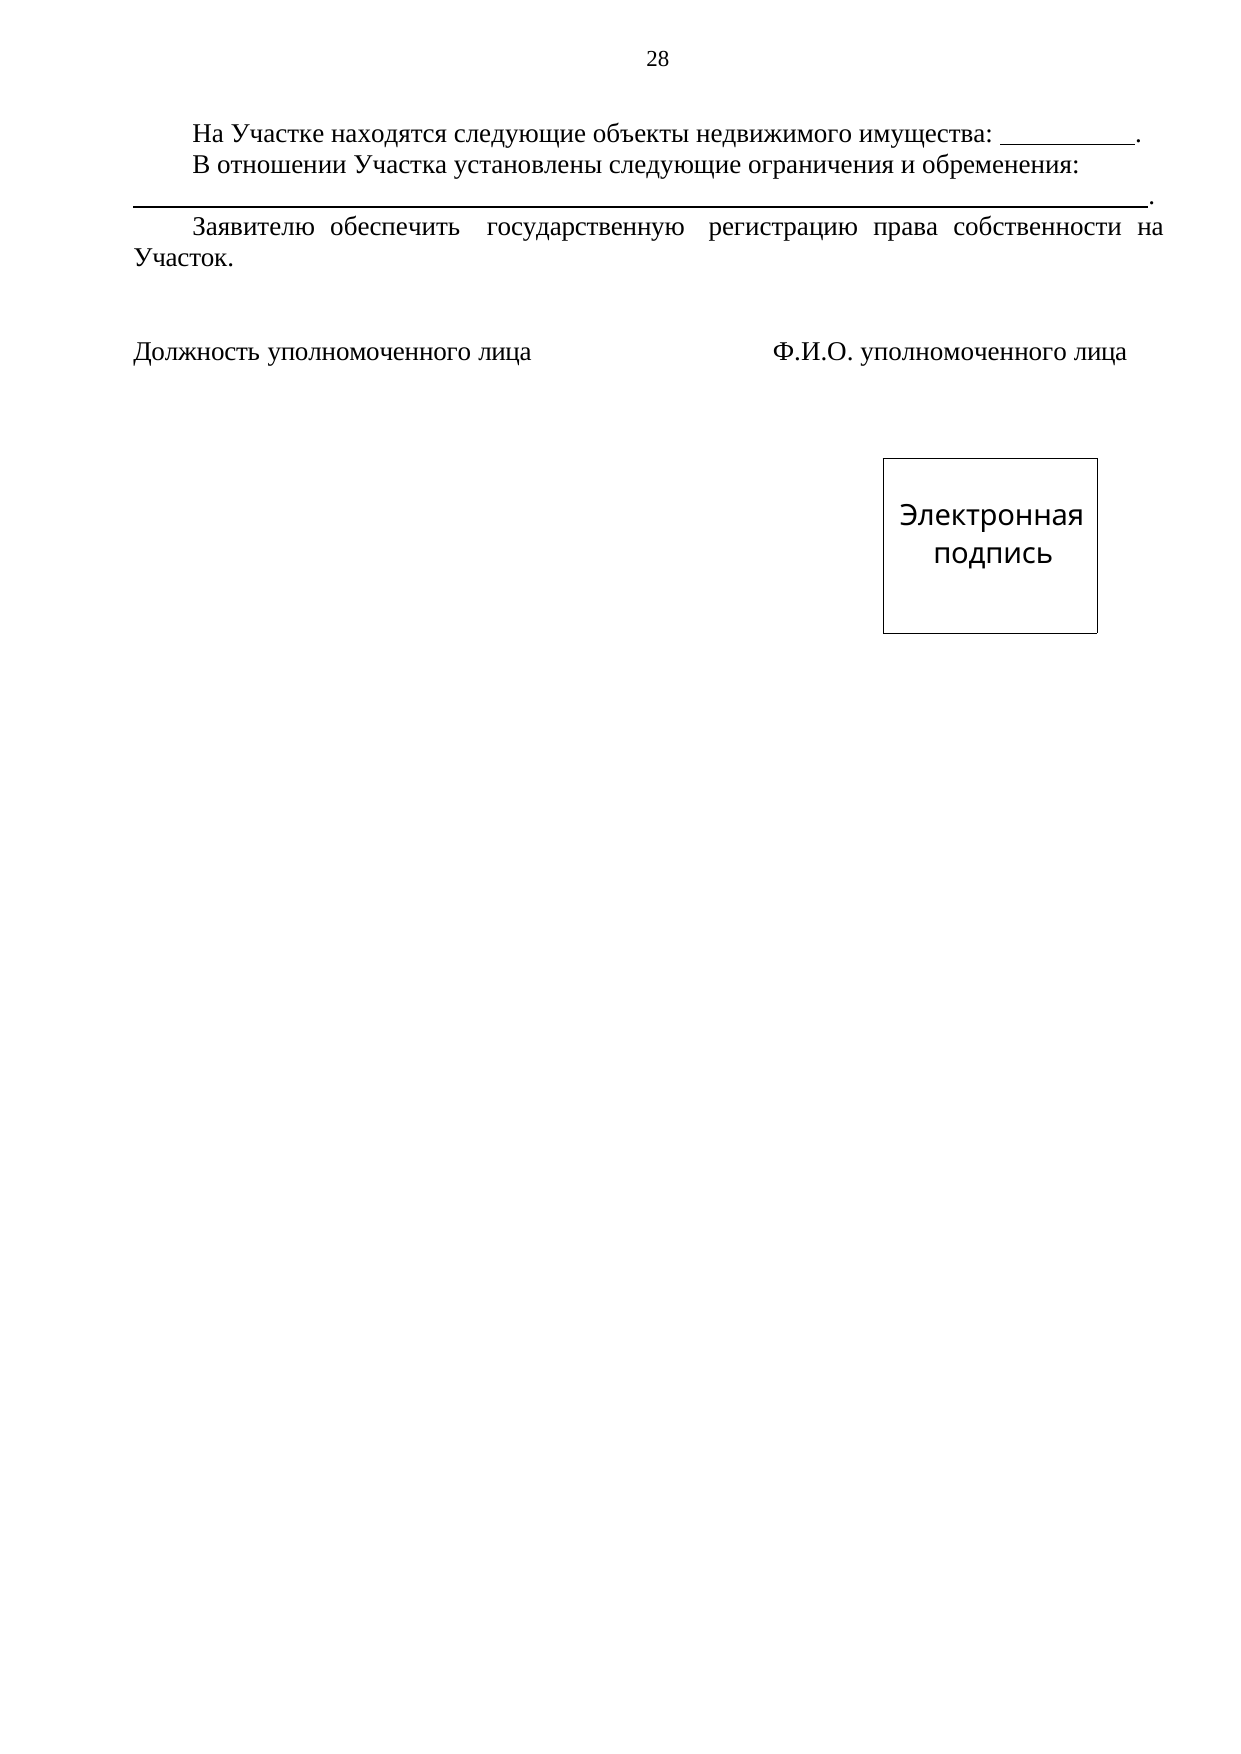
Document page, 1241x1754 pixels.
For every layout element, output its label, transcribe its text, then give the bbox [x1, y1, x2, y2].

text Заявителю обеспечить государственную регистрацию права собственности на Участок. [133, 210, 1181, 272]
text . [133, 179, 1196, 210]
text На Участке находятся следующие объекты недвижимого имущества: . В отношении Участка установлены следующие ограничения и обременения: [192, 117, 1142, 179]
text Должность уполномоченного лица Ф.И.О. уполномоченного лица [133, 335, 1196, 366]
